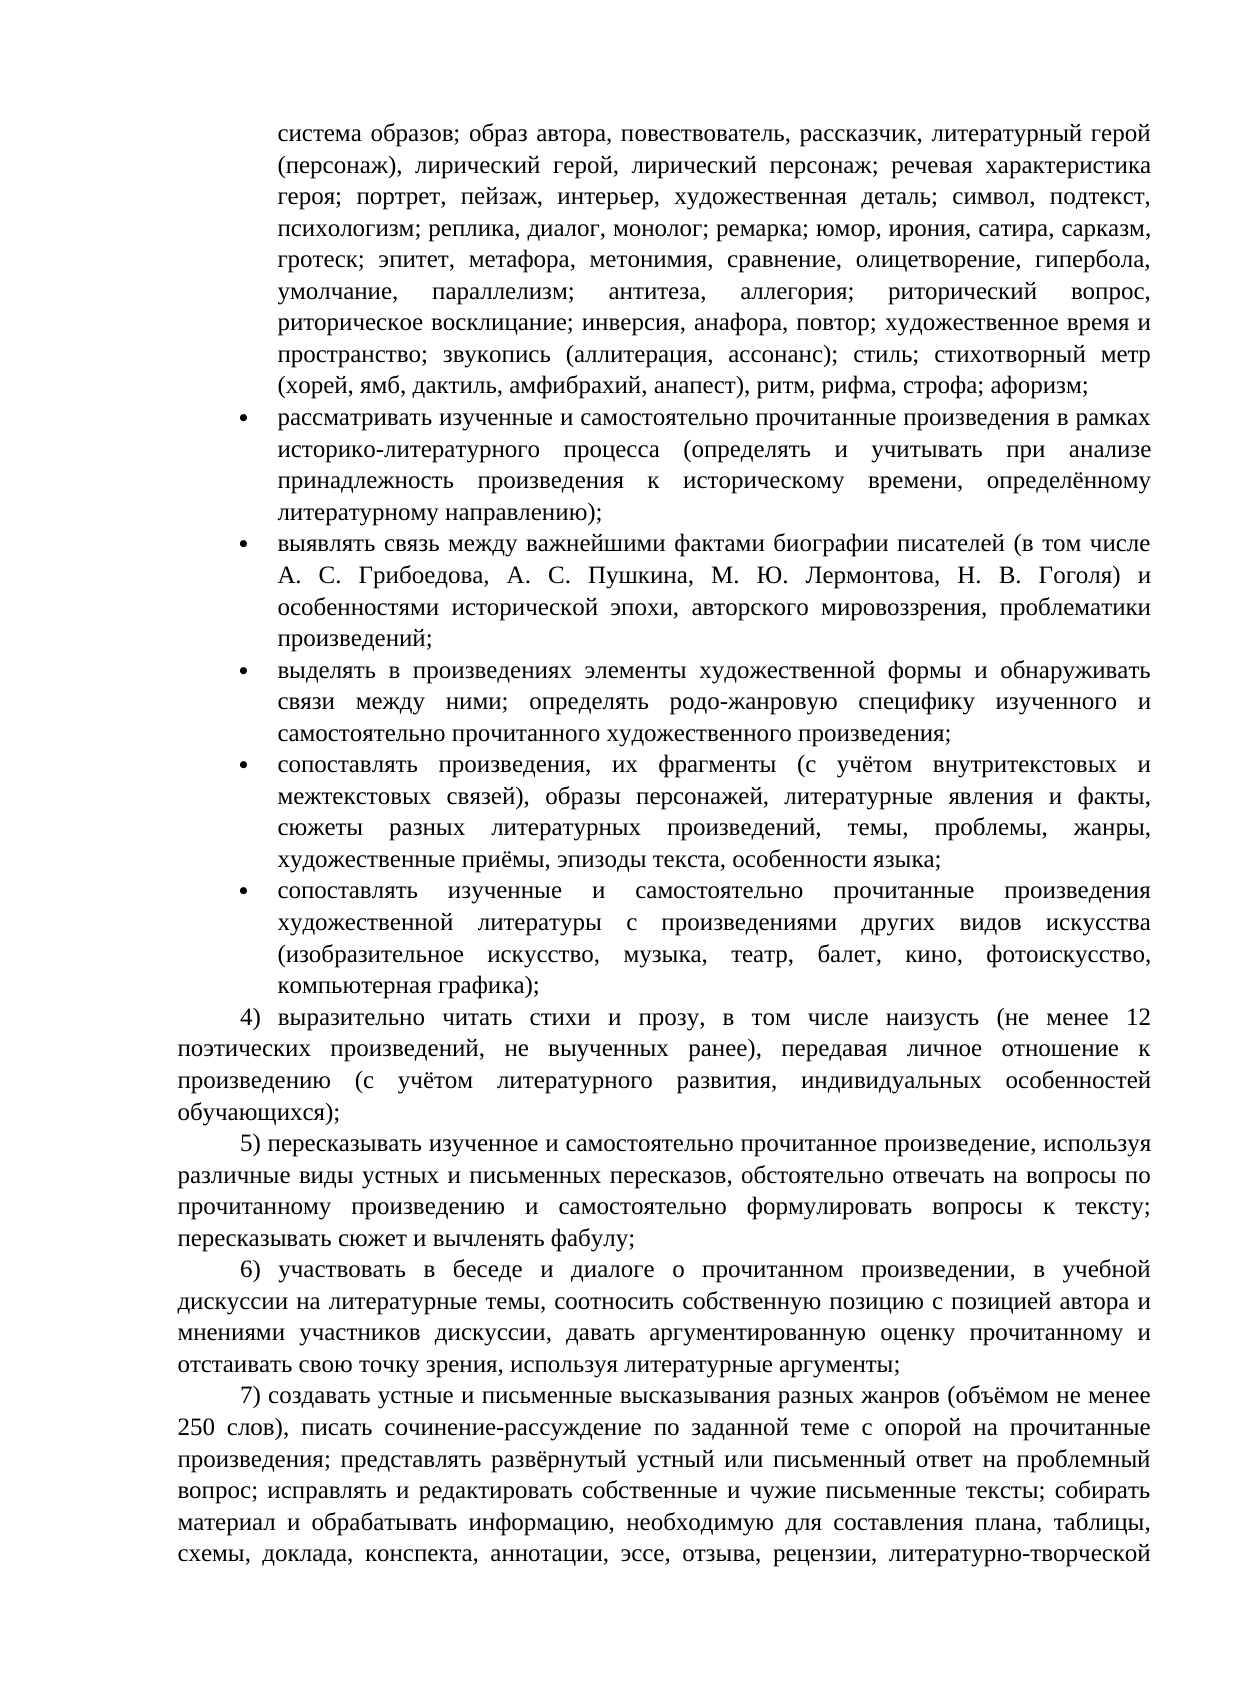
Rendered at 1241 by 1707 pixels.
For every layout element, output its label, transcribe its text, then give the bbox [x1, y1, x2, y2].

list выделять в произведениях элементы художественной формы и обнаруживать связи между ними; определять родо-жанровую специфику изученного и самостоятельно прочитанного художественного произведения; [240, 655, 1152, 747]
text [177, 1381, 1152, 1567]
list выявлять связь между важнейшими фактами биографии писателей (в том числе А. С. Грибоедова, А. С. Пушкина, М. Ю. Лермонтова, Н. В. Гоголя) и особенностями исторической эпохи, авторского мировоззрения, проблематики произведений; [240, 528, 1152, 652]
text 4) выразительно читать стихи и прозу, в том числе наизусть (не менее 12 поэтических произведений, не выученных ранее), передавая личное отношение к произведению (с учётом литературного развития, индивидуальных особенностей обучающихся); [177, 1002, 1152, 1125]
text 5) пересказывать изученное и самостоятельно прочитанное произведение, используя различные виды устных и письменных пересказов, обстоятельно отвечать на вопросы по прочитанному произведению и самостоятельно формулировать вопросы к тексту; пересказывать сюжет и вычленять фабулу; [177, 1128, 1152, 1252]
text 6) участвовать в беседе и диалоге о прочитанном произведении, в учебной дискуссии на литературные темы, соотносить собственную позицию с позицией автора и мнениями участников дискуссии, давать аргументированную оценку прочитанному и отстаивать свою точку зрения, используя литературные аргументы; [177, 1254, 1152, 1378]
list сопоставлять произведения, их фрагменты (с учётом внутритекстовых и межтекстовых связей), образы персонажей, литературные явления и факты, сюжеты разных литературных произведений, темы, проблемы, жанры, художественные приёмы, эпизоды текста, особенности языка; [240, 749, 1152, 873]
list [240, 118, 1152, 399]
list рассматривать изученные и самостоятельно прочитанные произведения в рамках историко-литературного процесса (определять и учитывать при анализе принадлежность произведения к историческому времени, определённому литературному направлению); [240, 402, 1152, 526]
list сопоставлять изученные и самостоятельно прочитанные произведения художественной литературы с произведениями других видов искусства (изобразительное искусство, музыка, театр, балет, кино, фотоискусство, компьютерная графика); [240, 876, 1152, 999]
